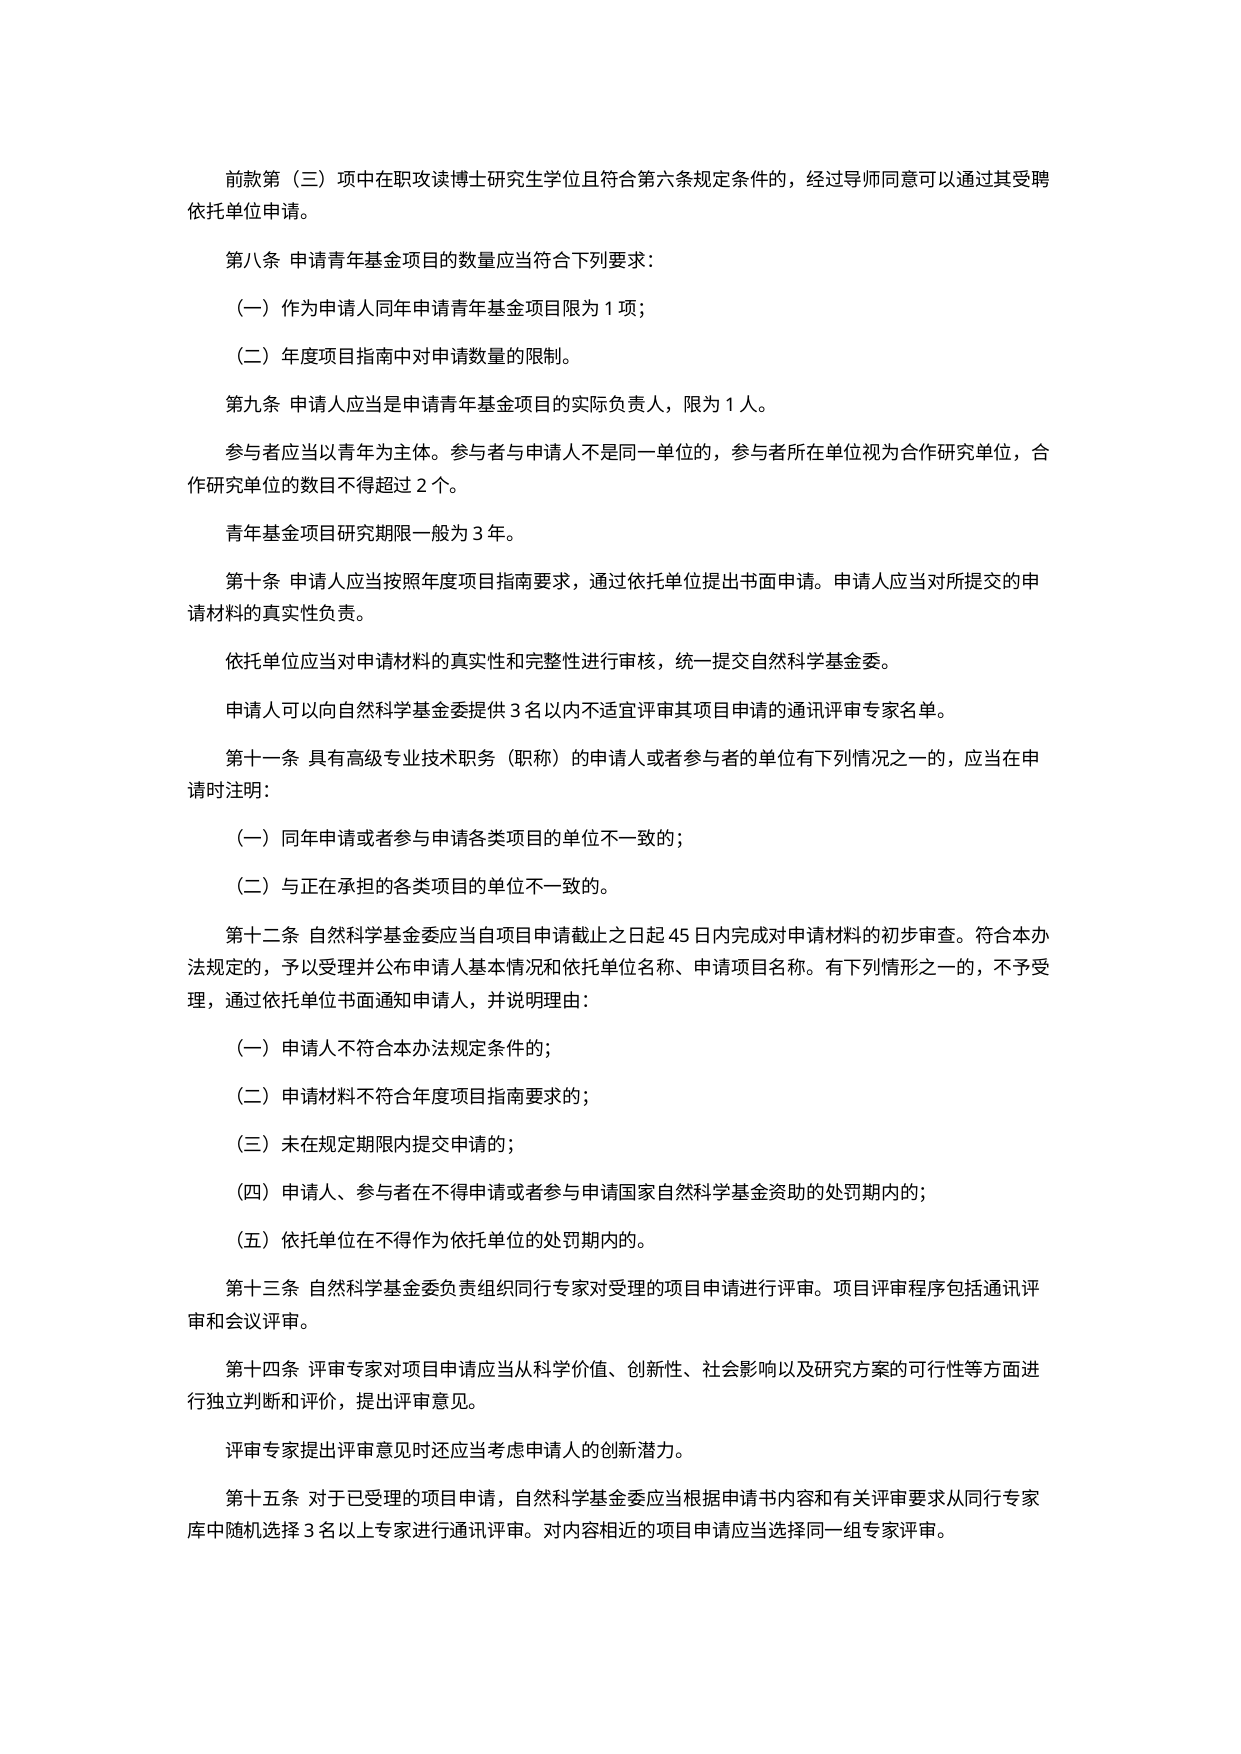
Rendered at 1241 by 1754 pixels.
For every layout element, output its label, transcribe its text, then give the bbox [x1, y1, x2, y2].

text （二）与正在承担的各类项目的单位不一致的。 [187, 869, 1053, 902]
text 前款第（三）项中在职攻读博士研究生学位且符合第六条规定条件的，经过导师同意可以通过其受聘依托单位申请。 [187, 162, 1053, 227]
text 第八条 申请青年基金项目的数量应当符合下列要求： [187, 243, 1053, 275]
text 依托单位应当对申请材料的真实性和完整性进行审核，统一提交自然科学基金委。 [187, 644, 1053, 677]
text 第十四条 评审专家对项目申请应当从科学价值、创新性、社会影响以及研究方案的可行性等方面进行独立判断和评价，提出评审意见。 [187, 1352, 1053, 1417]
text 第十三条 自然科学基金委负责组织同行专家对受理的项目申请进行评审。项目评审程序包括通讯评审和会议评审。 [187, 1271, 1053, 1336]
text （一）作为申请人同年申请青年基金项目限为1项； [187, 291, 1053, 323]
text （三）未在规定期限内提交申请的； [187, 1127, 1053, 1159]
text （一）申请人不符合本办法规定条件的； [187, 1031, 1053, 1063]
text 申请人可以向自然科学基金委提供3名以内不适宜评审其项目申请的通讯评审专家名单。 [187, 693, 1053, 725]
text （一）同年申请或者参与申请各类项目的单位不一致的； [187, 821, 1053, 854]
text 第十一条 具有高级专业技术职务（职称）的申请人或者参与者的单位有下列情况之一的，应当在申请时注明： [187, 741, 1053, 806]
text 第十二条 自然科学基金委应当自项目申请截止之日起45日内完成对申请材料的初步审查。符合本办法规定的，予以受理并公布申请人基本情况和依托单位名称、申请项目名称。有下列情形之一的，不予受理，通过依托单位书面通知申请人，并说明理由： [187, 918, 1053, 1015]
text （二）申请材料不符合年度项目指南要求的； [187, 1079, 1053, 1111]
text 第十条 申请人应当按照年度项目指南要求，通过依托单位提出书面申请。申请人应当对所提交的申请材料的真实性负责。 [187, 564, 1053, 629]
text （五）依托单位在不得作为依托单位的处罚期内的。 [187, 1223, 1053, 1256]
text （四）申请人、参与者在不得申请或者参与申请国家自然科学基金资助的处罚期内的； [187, 1175, 1053, 1208]
text 第九条 申请人应当是申请青年基金项目的实际负责人，限为1人。 [187, 387, 1053, 419]
text 参与者应当以青年为主体。参与者与申请人不是同一单位的，参与者所在单位视为合作研究单位，合作研究单位的数目不得超过2个。 [187, 435, 1053, 500]
text （二）年度项目指南中对申请数量的限制。 [187, 339, 1053, 371]
text 第十五条 对于已受理的项目申请，自然科学基金委应当根据申请书内容和有关评审要求从同行专家库中随机选择3名以上专家进行通讯评审。对内容相近的项目申请应当选择同一组专家评审。 [187, 1481, 1053, 1546]
text 评审专家提出评审意见时还应当考虑申请人的创新潜力。 [187, 1433, 1053, 1465]
text 青年基金项目研究期限一般为3年。 [187, 516, 1053, 548]
